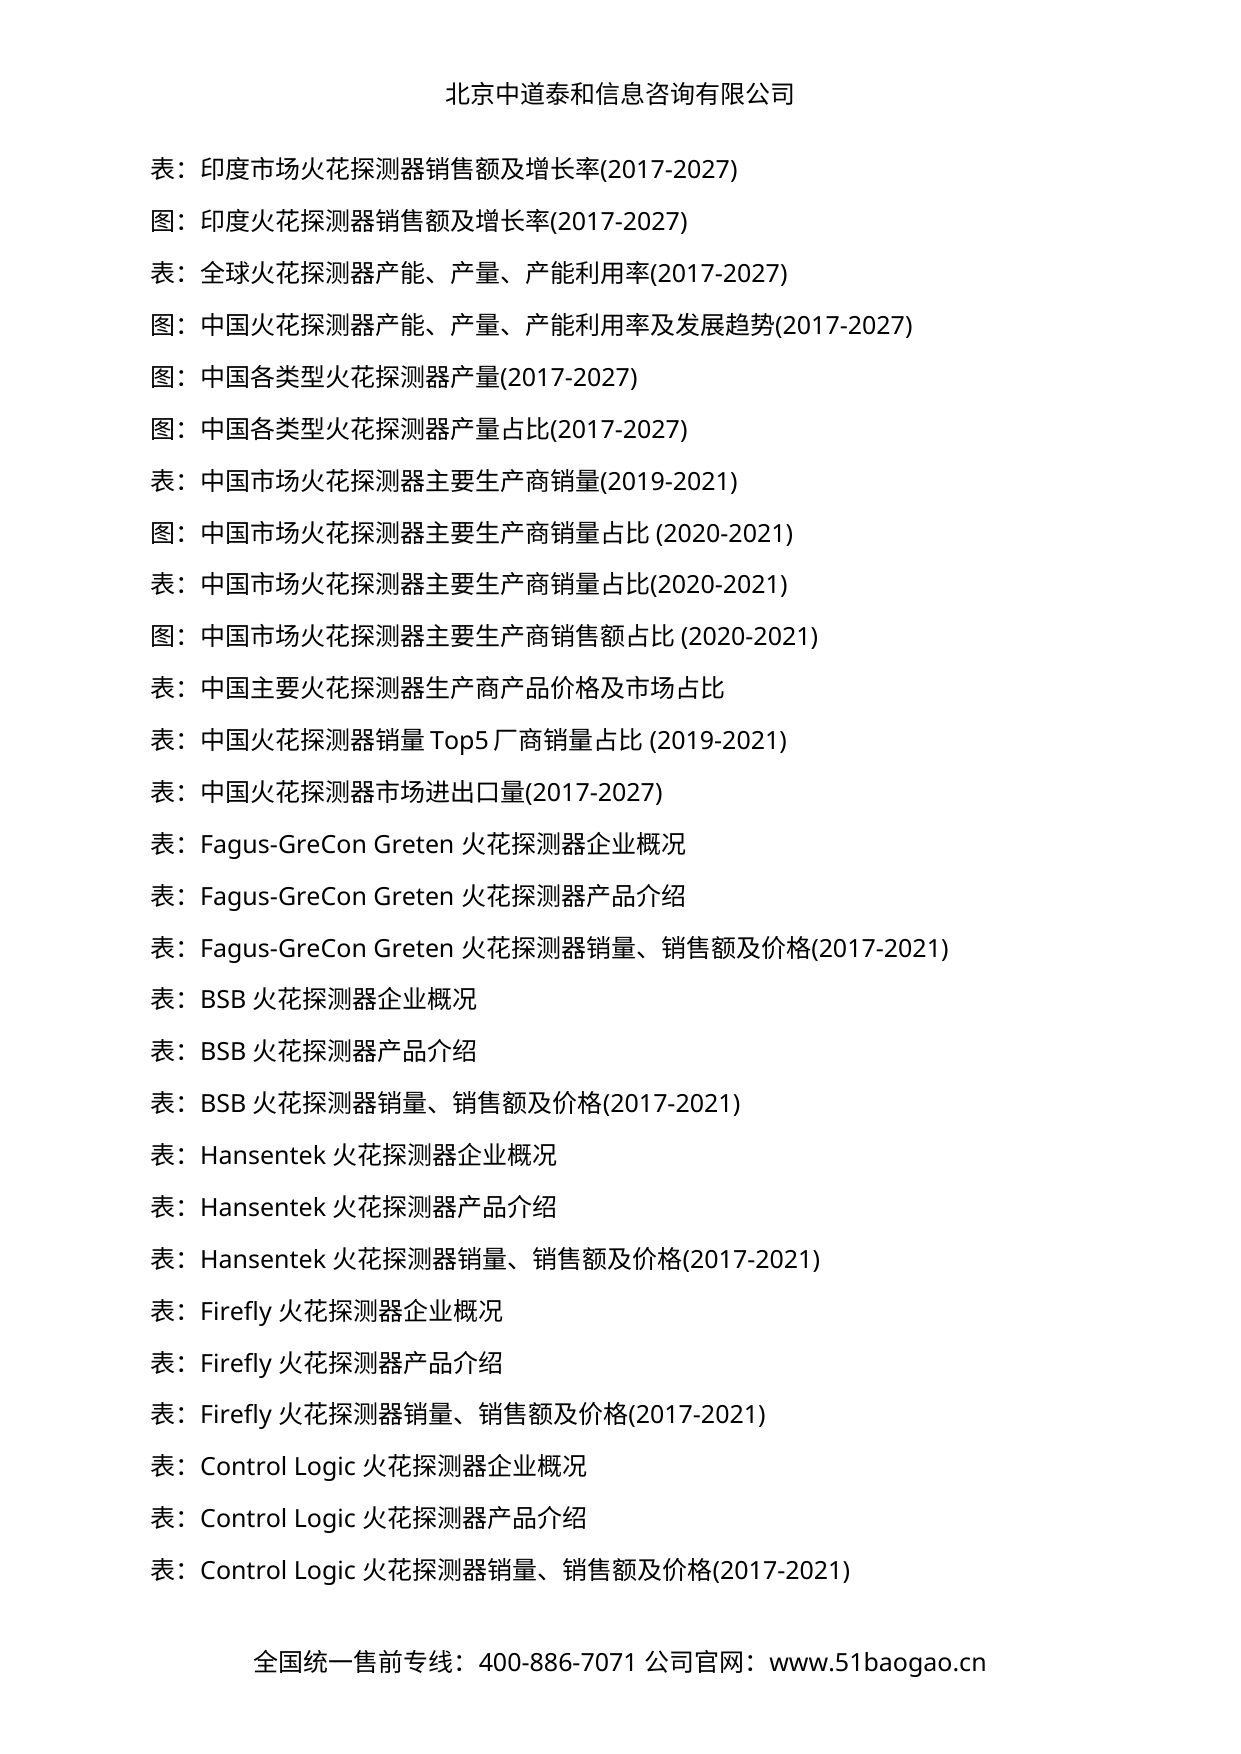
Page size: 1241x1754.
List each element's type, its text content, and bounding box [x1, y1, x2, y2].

text 表：印度市场火花探测器销售额及增长率(2017-2027) [150, 150, 1090, 186]
text 图：中国市场火花探测器主要生产商销售额占比 (2020-2021) [150, 617, 1090, 653]
text 表：BSB 火花探测器产品介绍 [150, 1032, 1090, 1068]
text 表：中国市场火花探测器主要生产商销量占比(2020-2021) [150, 565, 1090, 601]
text 表：中国主要火花探测器生产商产品价格及市场占比 [150, 669, 1090, 705]
text 图：中国各类型火花探测器产量占比(2017-2027) [150, 409, 1090, 446]
text 图：中国各类型火花探测器产量(2017-2027) [150, 357, 1090, 394]
text 表：Hansentek 火花探测器产品介绍 [150, 1187, 1090, 1224]
text 表：中国火花探测器销量Top5厂商销量占比 (2019-2021) [150, 721, 1090, 757]
text 表：Firefly 火花探测器产品介绍 [150, 1343, 1090, 1379]
text 表：中国市场火花探测器主要生产商销量(2019-2021) [150, 461, 1090, 497]
text 表：Firefly 火花探测器销量、销售额及价格(2017-2021) [150, 1395, 1090, 1431]
text 表：Hansentek 火花探测器销量、销售额及价格(2017-2021) [150, 1239, 1090, 1276]
text 图：印度火花探测器销售额及增长率(2017-2027) [150, 202, 1090, 238]
text 表：Control Logic 火花探测器产品介绍 [150, 1499, 1090, 1535]
text 表：Control Logic 火花探测器企业概况 [150, 1447, 1090, 1483]
text 图：中国市场火花探测器主要生产商销量占比 (2020-2021) [150, 513, 1090, 549]
text 表：中国火花探测器市场进出口量(2017-2027) [150, 772, 1090, 809]
text 表：Firefly 火花探测器企业概况 [150, 1291, 1090, 1327]
text 表：BSB 火花探测器销量、销售额及价格(2017-2021) [150, 1084, 1090, 1120]
text 表：BSB 火花探测器企业概况 [150, 980, 1090, 1016]
text 表：Hansentek 火花探测器企业概况 [150, 1136, 1090, 1172]
text 表：Fagus-GreCon Greten 火花探测器产品介绍 [150, 876, 1090, 912]
text 表：Fagus-GreCon Greten 火花探测器销量、销售额及价格(2017-2021) [150, 928, 1090, 964]
text 表：全球火花探测器产能、产量、产能利用率(2017-2027) [150, 254, 1090, 290]
text 图：中国火花探测器产能、产量、产能利用率及发展趋势(2017-2027) [150, 306, 1090, 342]
text 表：Fagus-GreCon Greten 火花探测器企业概况 [150, 824, 1090, 861]
text 表：Control Logic 火花探测器销量、销售额及价格(2017-2021) [150, 1551, 1090, 1587]
